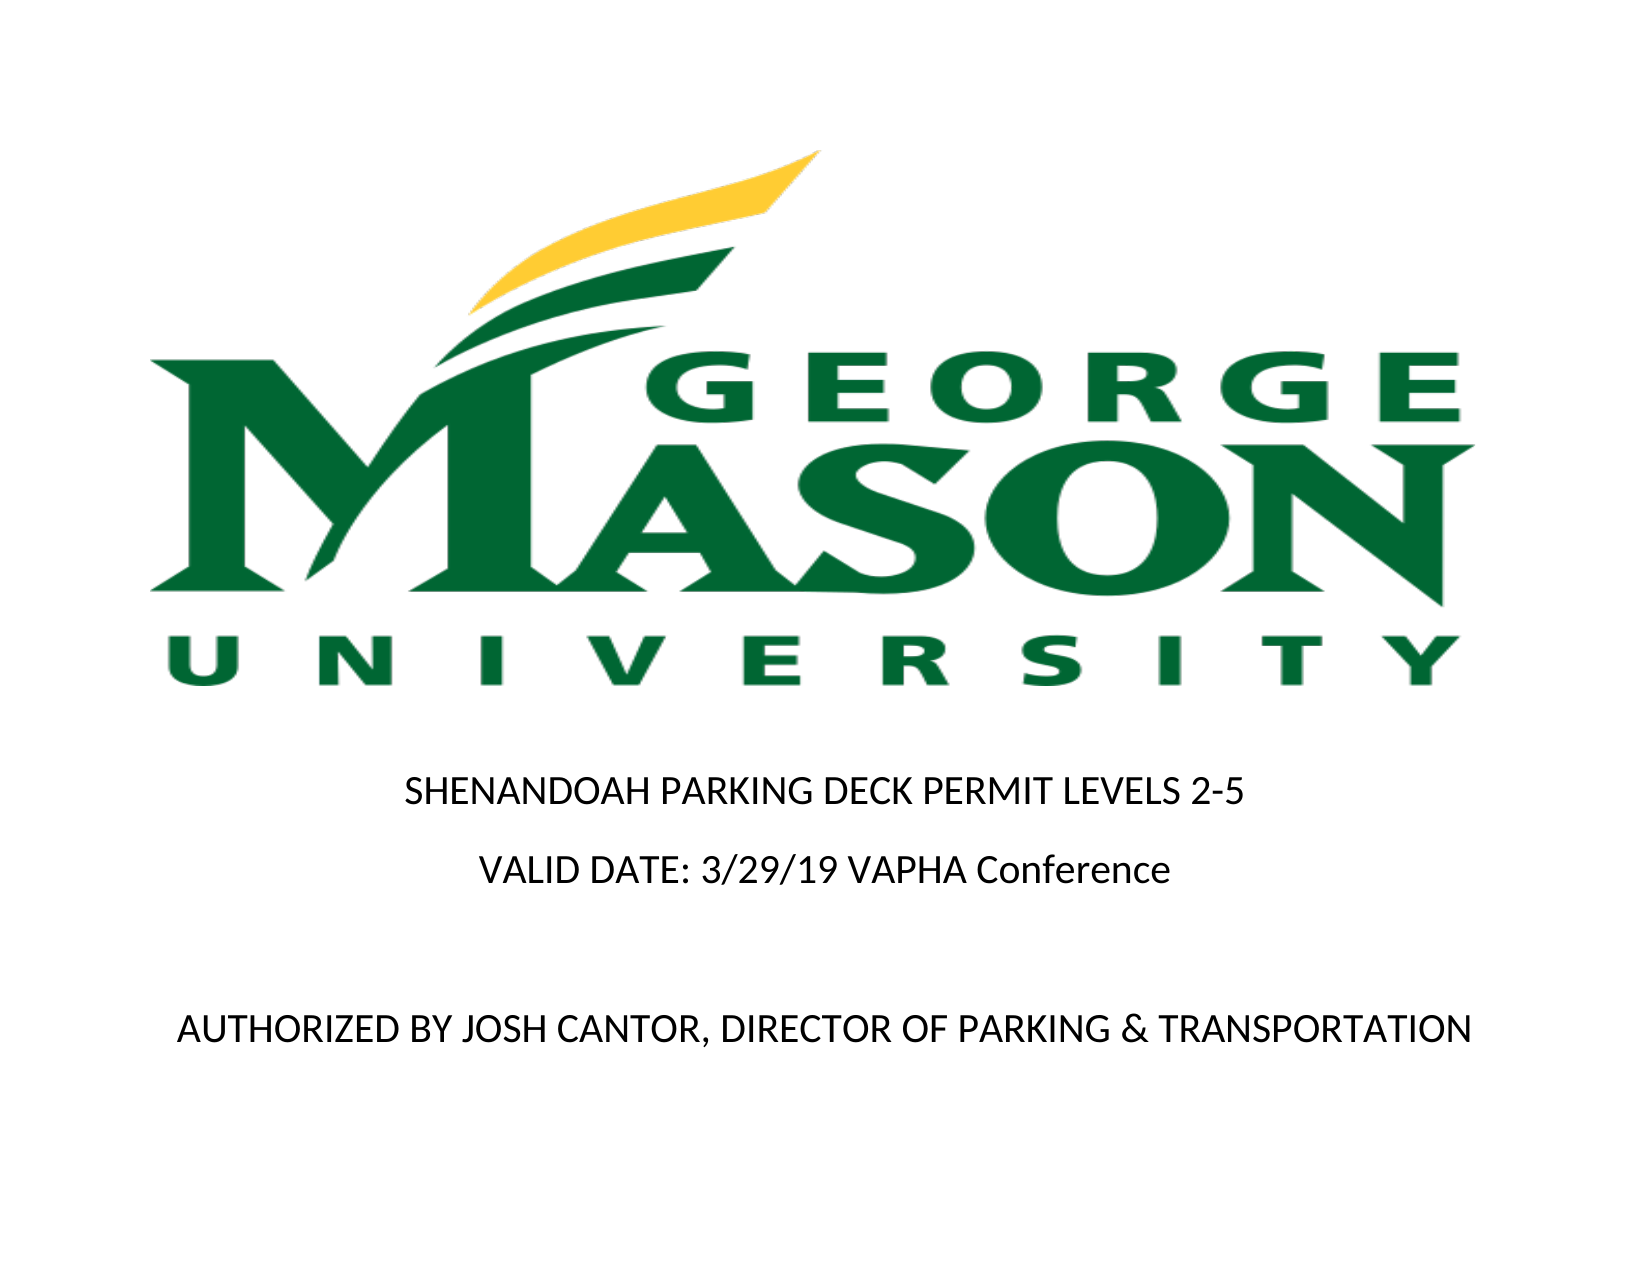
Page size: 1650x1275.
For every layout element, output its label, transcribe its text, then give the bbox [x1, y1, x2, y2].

text SHENANDOAH PARKING DECK PERMIT LEVELS 2-5 [150, 764, 1500, 815]
text AUTHORIZED BY JOSH CANTOR, DIRECTOR OF PARKING & TRANSPORTATION [150, 1002, 1500, 1053]
picture [150, 150, 1475, 686]
text VALID DATE: 3/29/19 VAPHA Conference [150, 843, 1500, 894]
